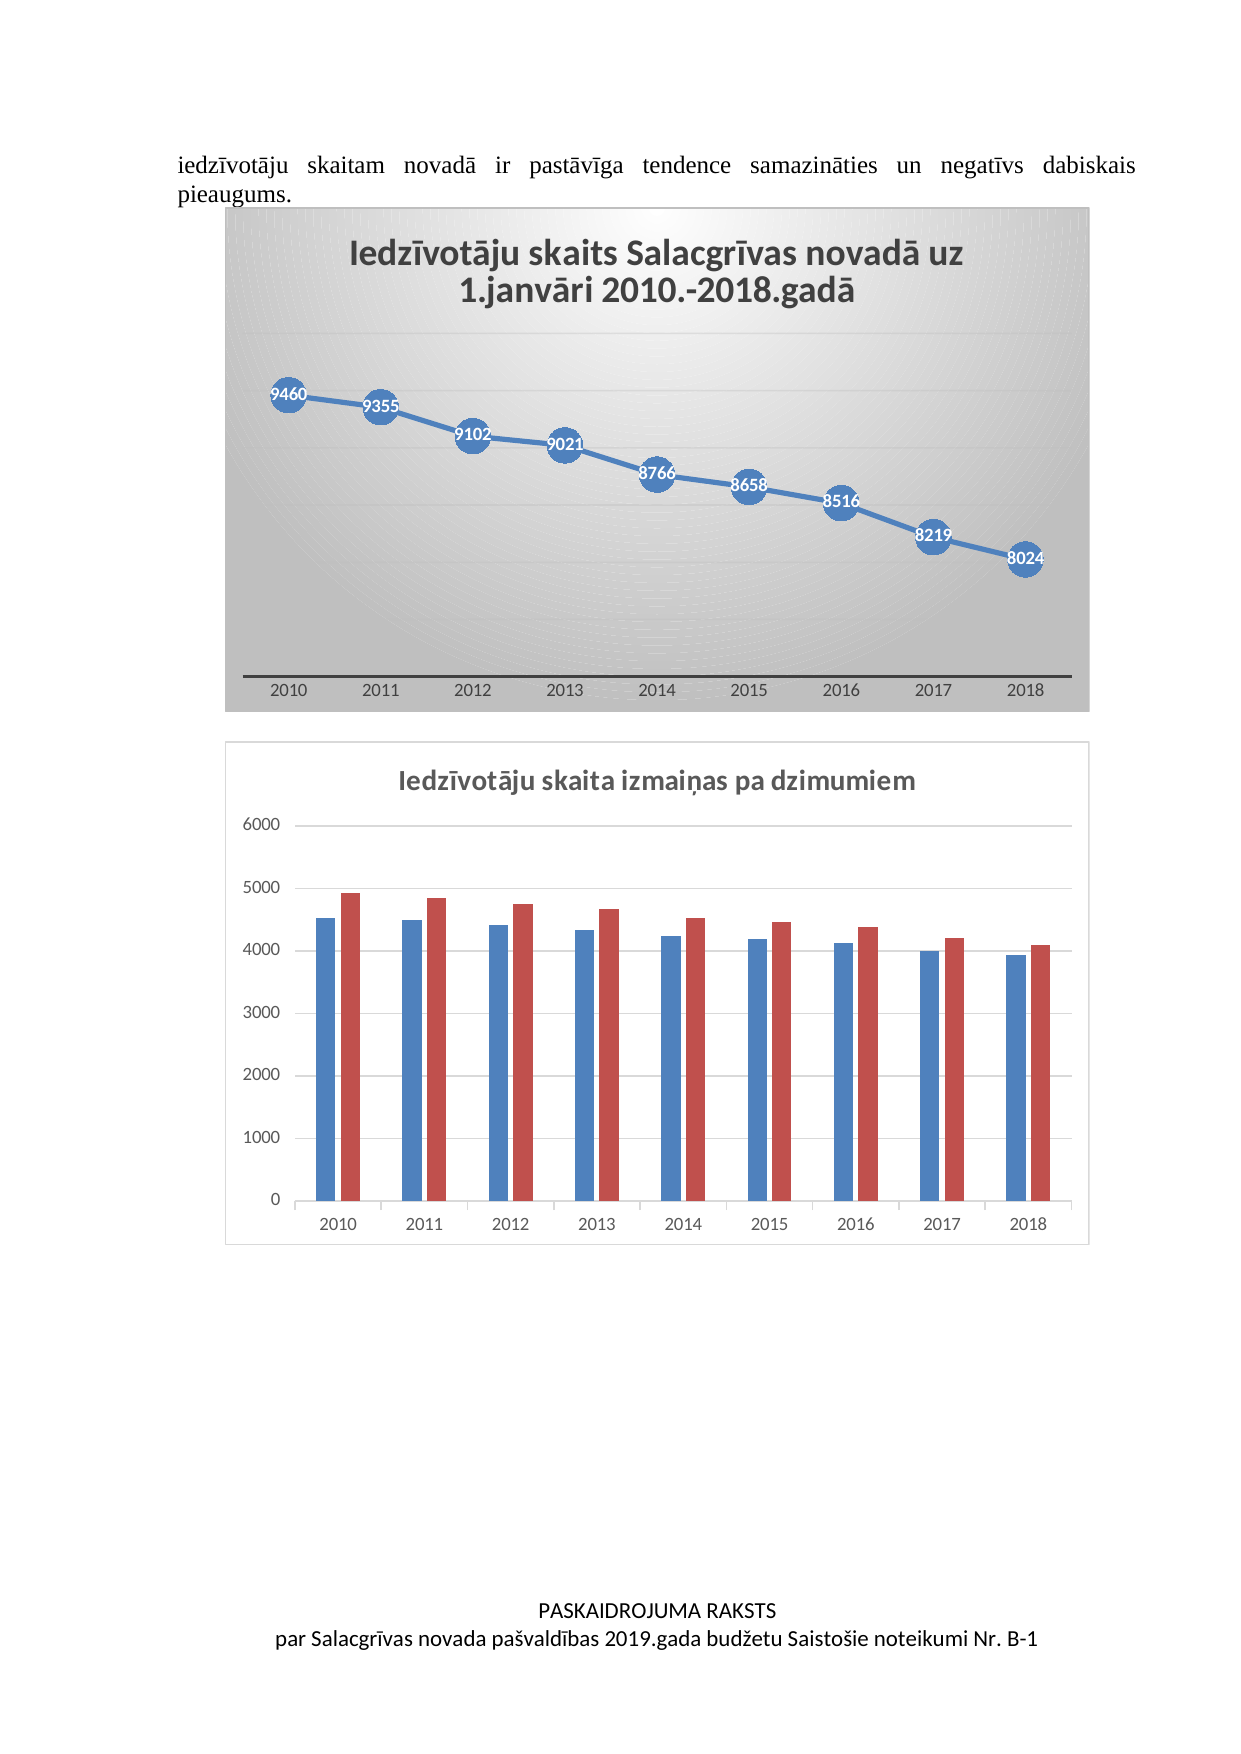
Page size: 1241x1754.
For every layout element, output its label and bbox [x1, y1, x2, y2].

text [177, 150, 1137, 207]
